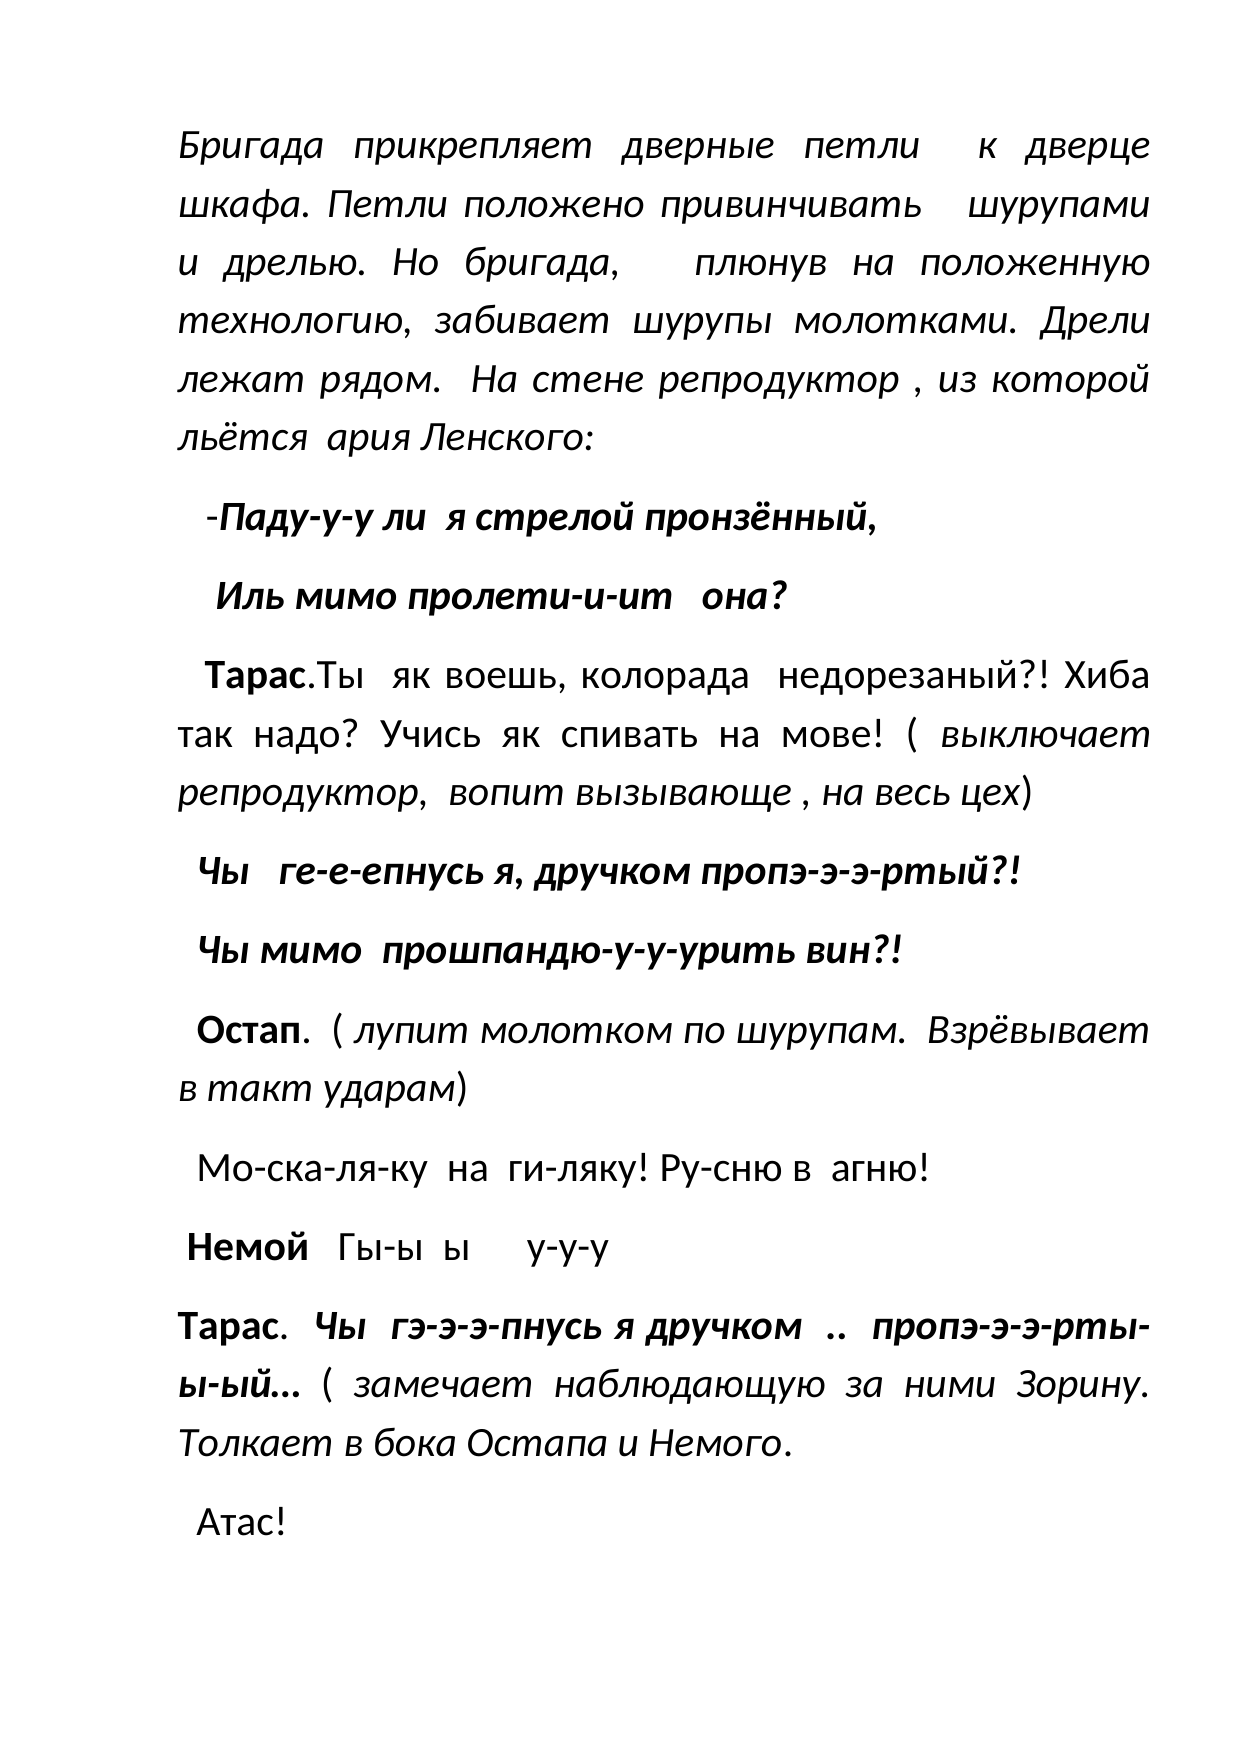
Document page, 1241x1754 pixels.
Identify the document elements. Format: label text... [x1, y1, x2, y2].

text Немой Гы-ы ы у-у-у [177, 1220, 1152, 1271]
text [177, 118, 1152, 461]
text Чы ге-е-епнусь я, дручком пропэ-э-э-ртый?! [177, 844, 1152, 895]
text Остап. ( лупит молотком по шурупам. Взрёвывает в такт ударам) [177, 1003, 1152, 1112]
text Иль мимо пролети-и-ит она? [177, 569, 1152, 620]
text -Паду-у-у ли я стрелой пронзённый, [177, 489, 1152, 540]
text Тарас. Чы гэ-э-э-пнусь я дручком .. пропэ-э-э-рты-ы-ый… ( замечает наблюдающую за ними Зорину. Толкает в бока Остапа и Немого. [177, 1299, 1152, 1467]
text Тарас.Ты як воешь, колорада недорезаный?! Хиба так надо? Учись як спивать на мове! ( выключает репродуктор, вопит вызывающе , на весь цех) [177, 648, 1152, 816]
text Мо-ска-ля-ку на ги-ляку! Ру-сню в агню! [177, 1141, 1152, 1191]
text Чы мимо прошпандю-у-у-урить вин?! [177, 923, 1152, 974]
text Атас! [177, 1495, 1152, 1546]
